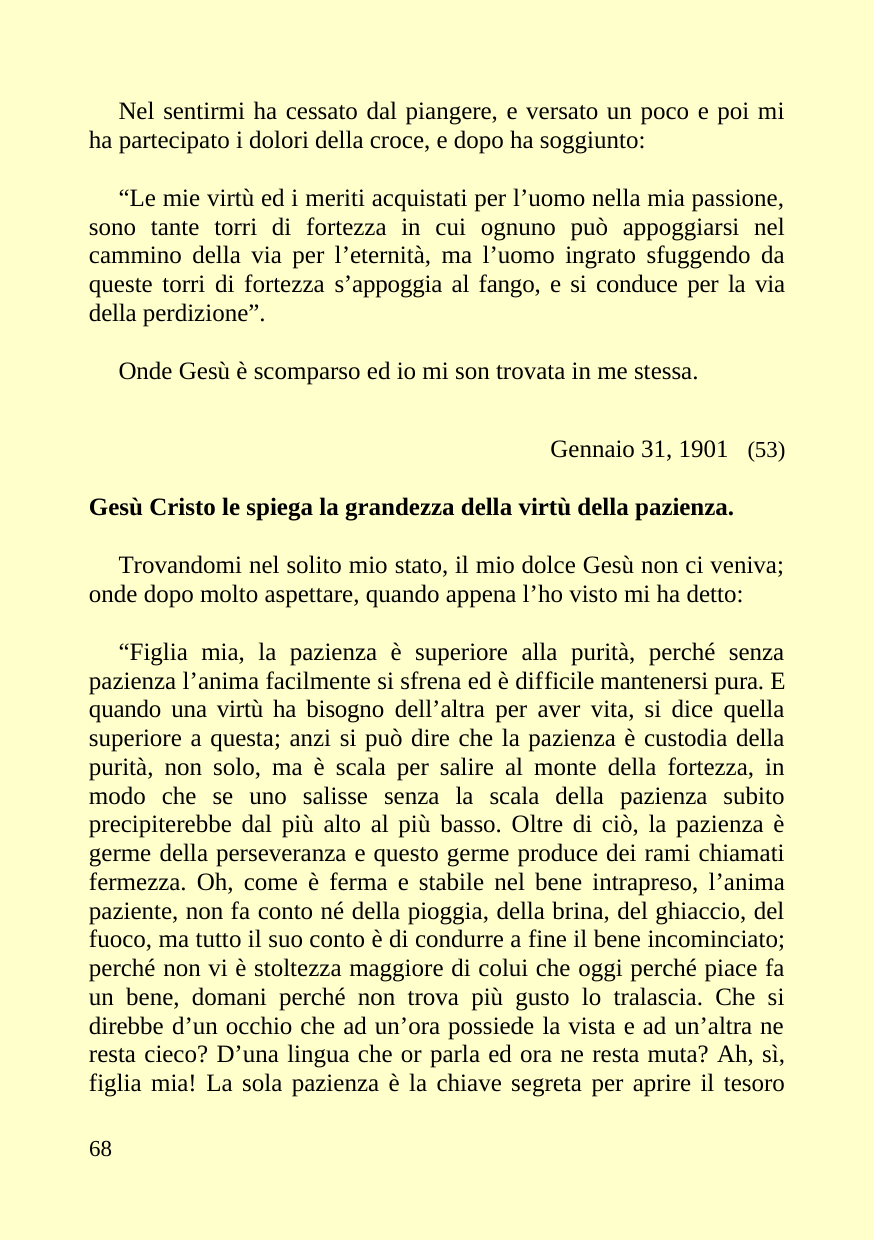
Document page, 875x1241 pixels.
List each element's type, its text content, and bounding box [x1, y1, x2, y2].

text Trovandomi nel solito mio stato, il mio dolce Gesù non ci veniva; onde dopo molto aspettare, quando appena l’ho visto mi ha detto: [89, 550, 785, 608]
text Onde Gesù è scomparso ed io mi son trovata in me stessa. [89, 356, 785, 384]
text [89, 637, 785, 1097]
text “Le mie virtù ed i meriti acquistati per l’uomo nella mia passione, sono tante torri di fortezza in cui ognuno può appoggiarsi nel cammino della via per l’eternità, ma l’uomo ingrato sfuggendo da queste torri di fortezza s’appoggia al fango, e si conduce per la via della perdizione”. [89, 183, 785, 327]
text Gennaio 31, 1901 (53) [89, 434, 785, 463]
text Nel sentirmi ha cessato dal piangere, e versato un poco e poi mi ha partecipato i dolori della croce, e dopo ha soggiunto: [89, 96, 785, 154]
text Gesù Cristo le spiega la grandezza della virtù della pazienza. [89, 492, 785, 521]
